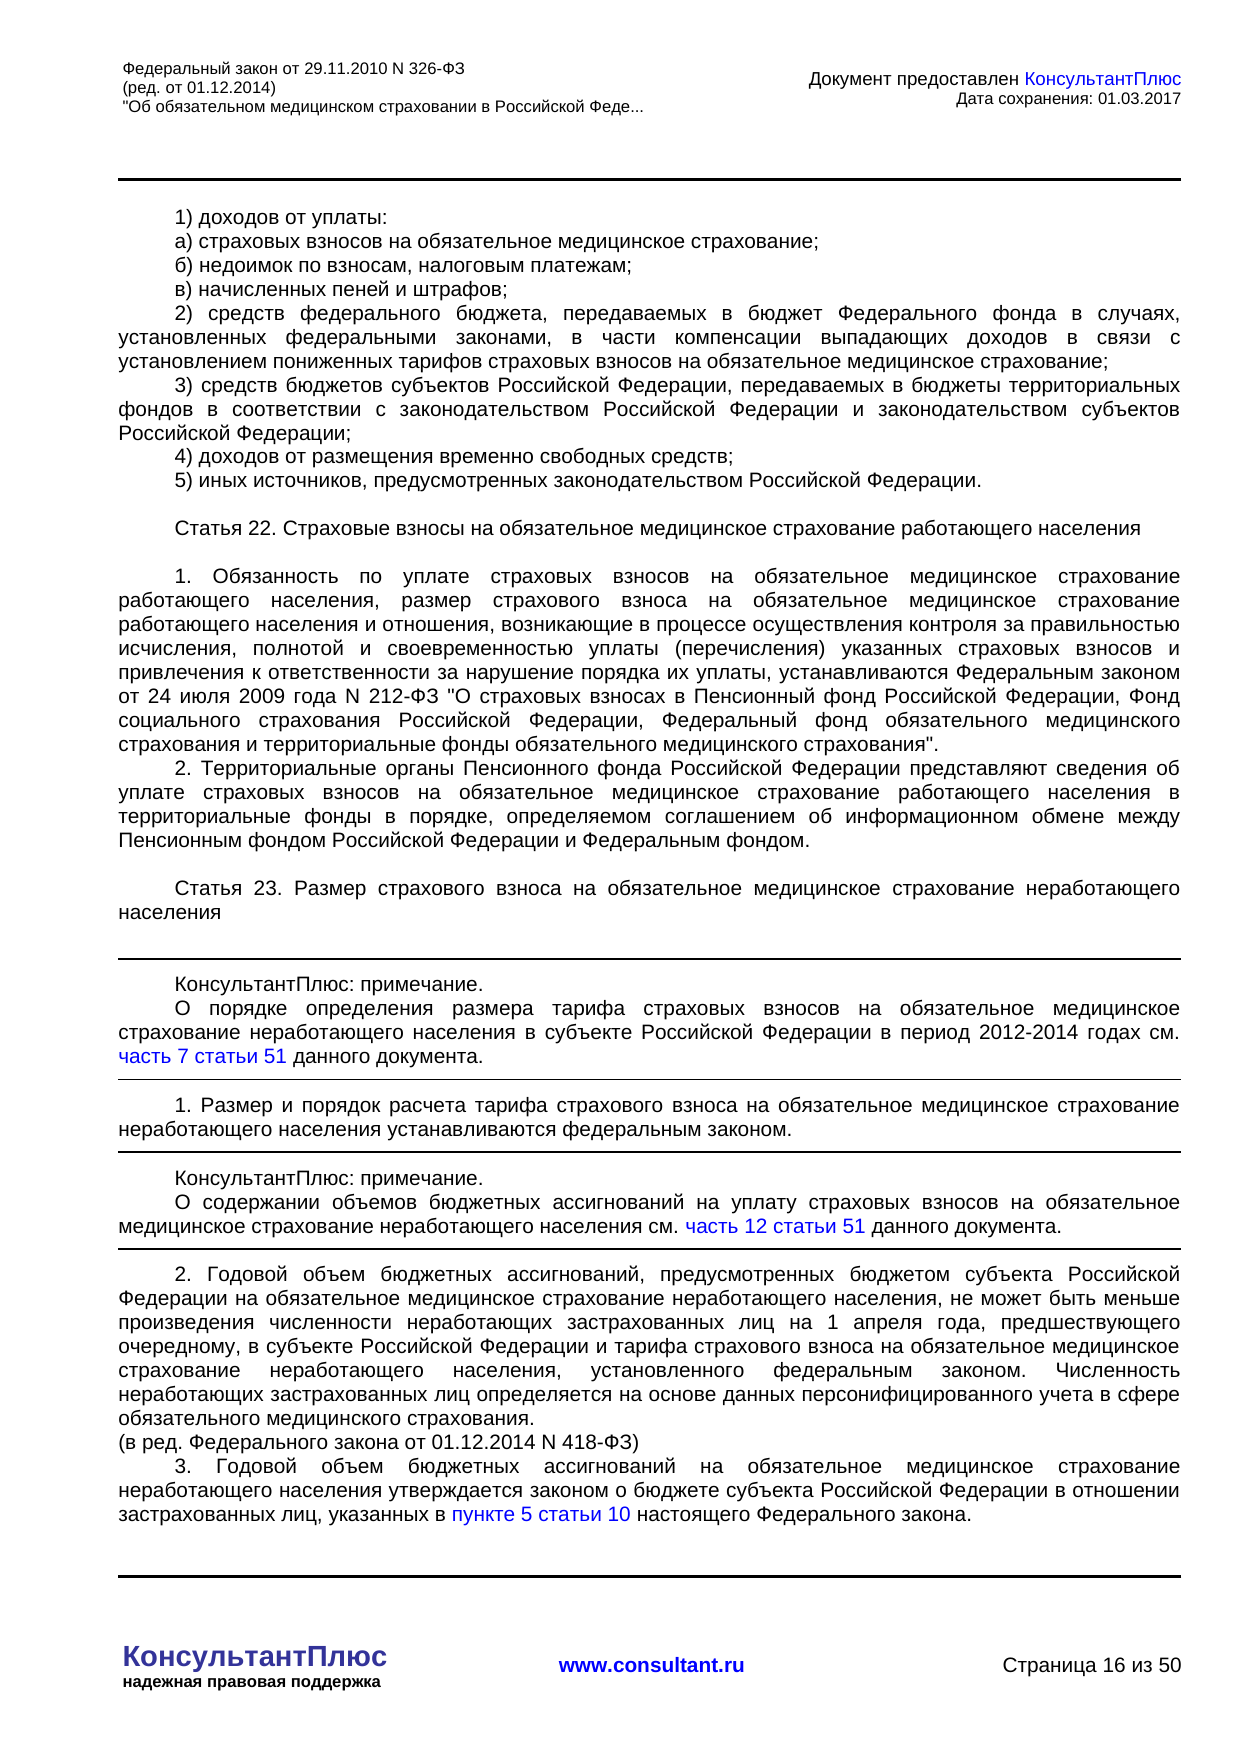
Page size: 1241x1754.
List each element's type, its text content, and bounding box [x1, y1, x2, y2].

text 4) доходов от размещения временно свободных средств; [118, 444, 1181, 468]
text 2. Территориальные органы Пенсионного фонда Российской Федерации представляют сведения об уплате страховых взносов на обязательное медицинское страхование работающего населения в территориальные фонды в порядке, определяемом соглашением об информационном обмене между Пенсионным фондом Российской Федерации и Федеральным фондом. [118, 756, 1181, 852]
text 3. Годовой объем бюджетных ассигнований на обязательное медицинское страхование неработающего населения утверждается законом о бюджете субъекта Российской Федерации в отношении застрахованных лиц, указанных в пункте 5 статьи 10 настоящего Федерального закона. [118, 1454, 1181, 1526]
text а) страховых взносов на обязательное медицинское страхование; [118, 229, 1181, 253]
text 1. Обязанность по уплате страховых взносов на обязательное медицинское страхование работающего населения, размер страхового взноса на обязательное медицинское страхование работающего населения и отношения, возникающие в процессе осуществления контроля за правильностью исчисления, полнотой и своевременностью уплаты (перечисления) указанных страховых взносов и привлечения к ответственности за нарушение порядка их уплаты, устанавливаются Федеральным законом от 24 июля 2009 года N 212-ФЗ "О страховых взносах в Пенсионный фонд Российской Федерации, Фонд социального страхования Российской Федерации, Федеральный фонд обязательного медицинского страхования и территориальные фонды обязательного медицинского страхования". [118, 564, 1181, 756]
text Статья 23. Размер страхового взноса на обязательное медицинское страхование неработающего населения [118, 876, 1181, 923]
text в) начисленных пеней и штрафов; [118, 277, 1181, 301]
text 2) средств федерального бюджета, передаваемых в бюджет Федерального фонда в случаях, установленных федеральными законами, в части компенсации выпадающих доходов в связи с установлением пониженных тарифов страховых взносов на обязательное медицинское страхование; [118, 301, 1181, 372]
text (в ред. Федерального закона от 01.12.2014 N 418-ФЗ) [118, 1430, 1181, 1454]
text б) недоимок по взносам, налоговым платежам; [118, 253, 1181, 277]
text КонсультантПлюс: примечание. [118, 972, 1181, 996]
text О содержании объемов бюджетных ассигнований на уплату страховых взносов на обязательное медицинское страхование неработающего населения см. часть 12 статьи 51 данного документа. [118, 1189, 1181, 1237]
text 5) иных источников, предусмотренных законодательством Российской Федерации. [118, 468, 1181, 492]
text КонсультантПлюс: примечание. [118, 1166, 1181, 1189]
text Статья 22. Страховые взносы на обязательное медицинское страхование работающего населения [118, 516, 1181, 540]
text 1. Размер и порядок расчета тарифа страхового взноса на обязательное медицинское страхование неработающего населения устанавливаются федеральным законом. [118, 1093, 1181, 1141]
text О порядке определения размера тарифа страховых взносов на обязательное медицинское страхование неработающего населения в субъекте Российской Федерации в период 2012-2014 годах см. часть 7 статьи 51 данного документа. [118, 996, 1181, 1068]
text 2. Годовой объем бюджетных ассигнований, предусмотренных бюджетом субъекта Российской Федерации на обязательное медицинское страхование неработающего населения, не может быть меньше произведения численности неработающих застрахованных лиц на 1 апреля года, предшествующего очередному, в субъекте Российской Федерации и тарифа страхового взноса на обязательное медицинское страхование неработающего населения, установленного федеральным законом. Численность неработающих застрахованных лиц определяется на основе данных персонифицированного учета в сфере обязательного медицинского страхования. [118, 1262, 1181, 1430]
text 3) средств бюджетов субъектов Российской Федерации, передаваемых в бюджеты территориальных фондов в соответствии с законодательством Российской Федерации и законодательством субъектов Российской Федерации; [118, 372, 1181, 444]
text 1) доходов от уплаты: [118, 205, 1181, 229]
